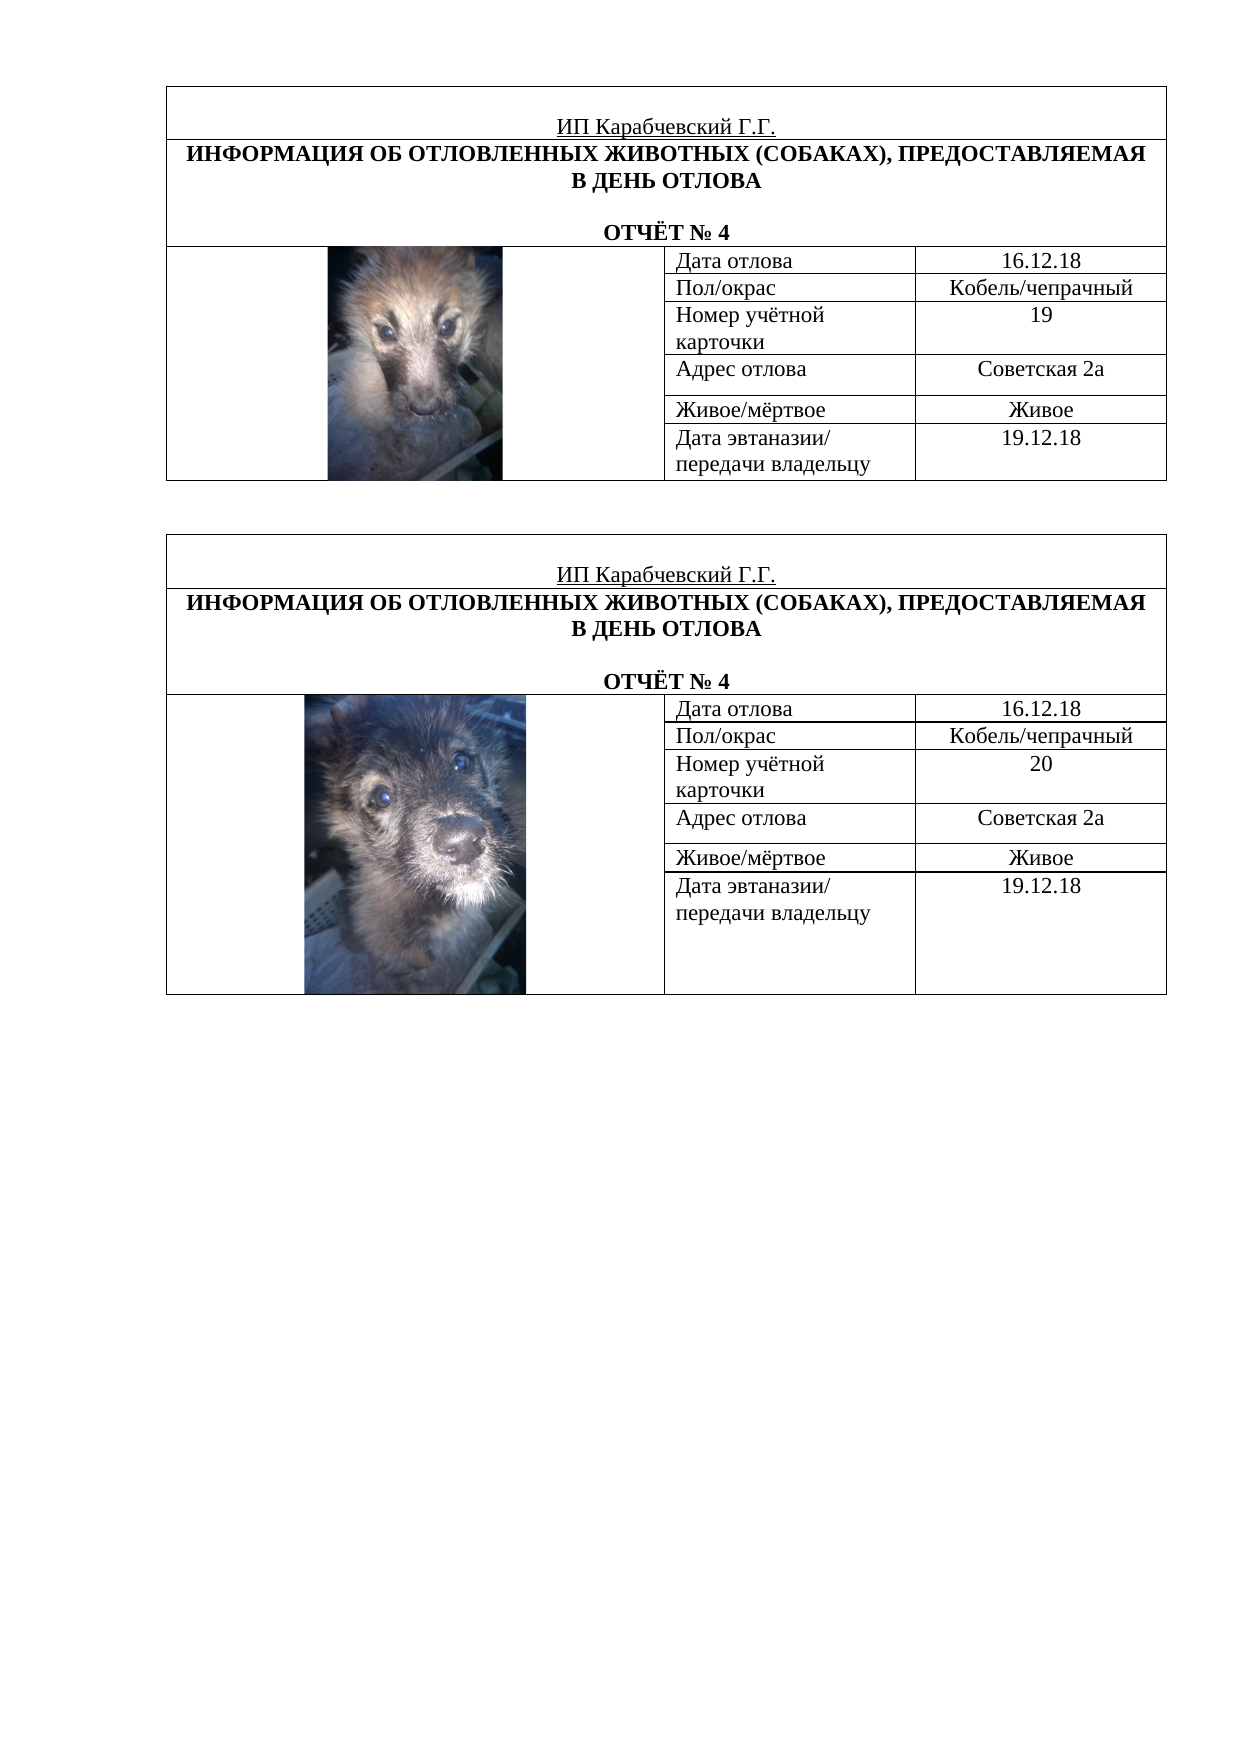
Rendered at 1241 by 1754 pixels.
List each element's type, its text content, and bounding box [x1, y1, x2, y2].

table_cell Живое/мёртвое [665, 844, 915, 871]
table_cell Советская 2а [916, 355, 1166, 395]
table_cell 16.12.18 [916, 247, 1166, 273]
table_cell [503, 247, 664, 480]
table_cell [527, 695, 664, 994]
table_cell Дата отлова [665, 695, 915, 721]
table_header ИП Карабчевский Г.Г. [167, 535, 1166, 588]
table_cell 19.12.18 [916, 424, 1166, 480]
table_cell Адрес отлова [665, 804, 915, 843]
table_cell Живое [916, 396, 1166, 423]
table_cell 19.12.18 [916, 873, 1166, 994]
table_cell Номер учётной карточки [665, 302, 915, 354]
table_cell Кобель/чепрачный [916, 723, 1166, 749]
table_cell Номер учётной карточки [665, 750, 915, 803]
table_cell Живое [916, 844, 1166, 871]
table_cell Дата эвтаназии/ передачи владельцу [665, 873, 915, 994]
table_header ИП Карабчевский Г.Г. [167, 87, 1166, 139]
table_cell 20 [916, 750, 1166, 803]
table_cell Адрес отлова [665, 355, 915, 395]
table_cell Пол/окрас [665, 723, 915, 749]
table_cell 16.12.18 [916, 695, 1166, 721]
table_cell ИНФОРМАЦИЯ ОБ ОТЛОВЛЕННЫХ ЖИВОТНЫХ (СОБАКАХ), ПРЕДОСТАВЛЯЕМАЯ В ДЕНЬ ОТЛОВА ОТЧЁТ № 4 [167, 589, 1166, 694]
picture [327, 246, 503, 481]
table_cell Кобель/чепрачный [916, 274, 1166, 301]
table_cell Пол/окрас [665, 274, 915, 301]
table_cell 19 [916, 302, 1166, 354]
table_cell ИНФОРМАЦИЯ ОБ ОТЛОВЛЕННЫХ ЖИВОТНЫХ (СОБАКАХ), ПРЕДОСТАВЛЯЕМАЯ В ДЕНЬ ОТЛОВА ОТЧЁТ № 4 [167, 140, 1166, 246]
picture [304, 695, 527, 994]
table_cell [167, 247, 327, 480]
table_cell Живое/мёртвое [665, 396, 915, 423]
table_cell Дата эвтаназии/ передачи владельцу [665, 424, 915, 480]
table_cell Дата отлова [665, 247, 915, 273]
table_cell [167, 695, 304, 994]
table_cell Советская 2а [916, 804, 1166, 843]
